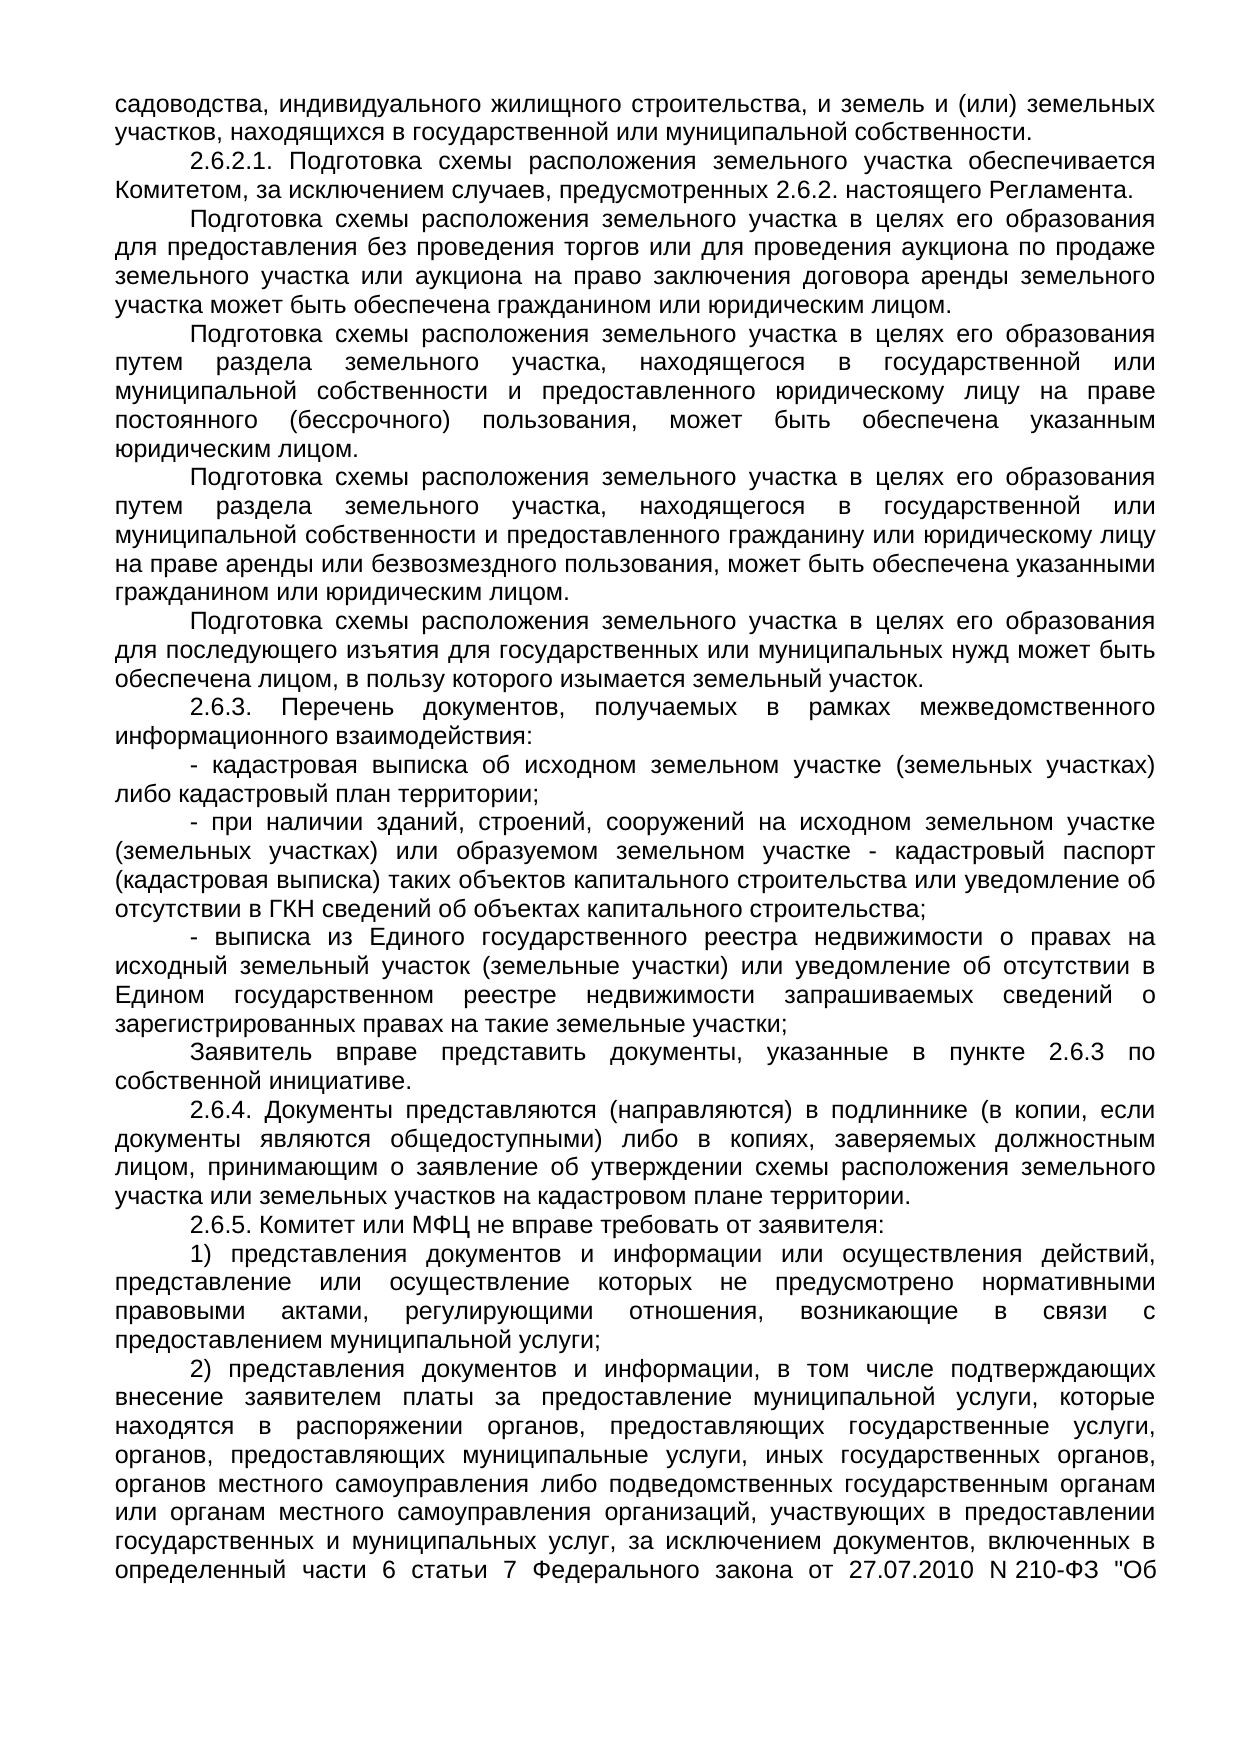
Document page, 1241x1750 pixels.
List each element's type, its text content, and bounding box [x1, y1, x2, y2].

text 2.6.5. Комитет или МФЦ не вправе требовать от заявителя: [114, 1210, 1157, 1239]
text 2.6.3. Перечень документов, получаемых в рамках межведомственного информационного взаимодействия: [114, 692, 1157, 750]
text 2.6.2.1. Подготовка схемы расположения земельного участка обеспечивается Комитетом, за исключением случаев, предусмотренных 2.6.2. настоящего Регламента. [114, 146, 1157, 204]
text - при наличии зданий, строений, сооружений на исходном земельном участке (земельных участках) или образуемом земельном участке - кадастровый паспорт (кадастровая выписка) таких объектов капитального строительства или уведомление об отсутствии в ГКН сведений об объектах капитального строительства; [114, 807, 1157, 922]
text Подготовка схемы расположения земельного участка в целях его образования для последующего изъятия для государственных или муниципальных нужд может быть обеспечена лицом, в пользу которого изымается земельный участок. [114, 606, 1157, 692]
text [114, 1354, 1157, 1584]
text Подготовка схемы расположения земельного участка в целях его образования путем раздела земельного участка, находящегося в государственной или муниципальной собственности и предоставленного гражданину или юридическому лицу на праве аренды или безвозмездного пользования, может быть обеспечена указанными гражданином или юридическим лицом. [114, 462, 1157, 606]
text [114, 89, 1157, 146]
text Подготовка схемы расположения земельного участка в целях его образования путем раздела земельного участка, находящегося в государственной или муниципальной собственности и предоставленного юридическому лицу на праве постоянного (бессрочного) пользования, может быть обеспечена указанным юридическим лицом. [114, 319, 1157, 462]
text 2.6.4. Документы представляются (направляются) в подлиннике (в копии, если документы являются общедоступными) либо в копиях, заверяемых должностным лицом, принимающим о заявление об утверждении схемы расположения земельного участка или земельных участков на кадастровом плане территории. [114, 1095, 1157, 1210]
text 1) представления документов и информации или осуществления действий, представление или осуществление которых не предусмотрено нормативными правовыми актами, регулирующими отношения, возникающие в связи с предоставлением муниципальной услуги; [114, 1239, 1157, 1354]
text - кадастровая выписка об исходном земельном участке (земельных участках) либо кадастровый план территории; [114, 750, 1157, 807]
text - выписка из Единого государственного реестра недвижимости о правах на исходный земельный участок (земельные участки) или уведомление об отсутствии в Едином государственном реестре недвижимости запрашиваемых сведений о зарегистрированных правах на такие земельные участки; [114, 922, 1157, 1037]
text Заявитель вправе представить документы, указанные в пункте 2.6.3 по собственной инициативе. [114, 1037, 1157, 1095]
text Подготовка схемы расположения земельного участка в целях его образования для предоставления без проведения торгов или для проведения аукциона по продаже земельного участка или аукциона на право заключения договора аренды земельного участка может быть обеспечена гражданином или юридическим лицом. [114, 204, 1157, 319]
